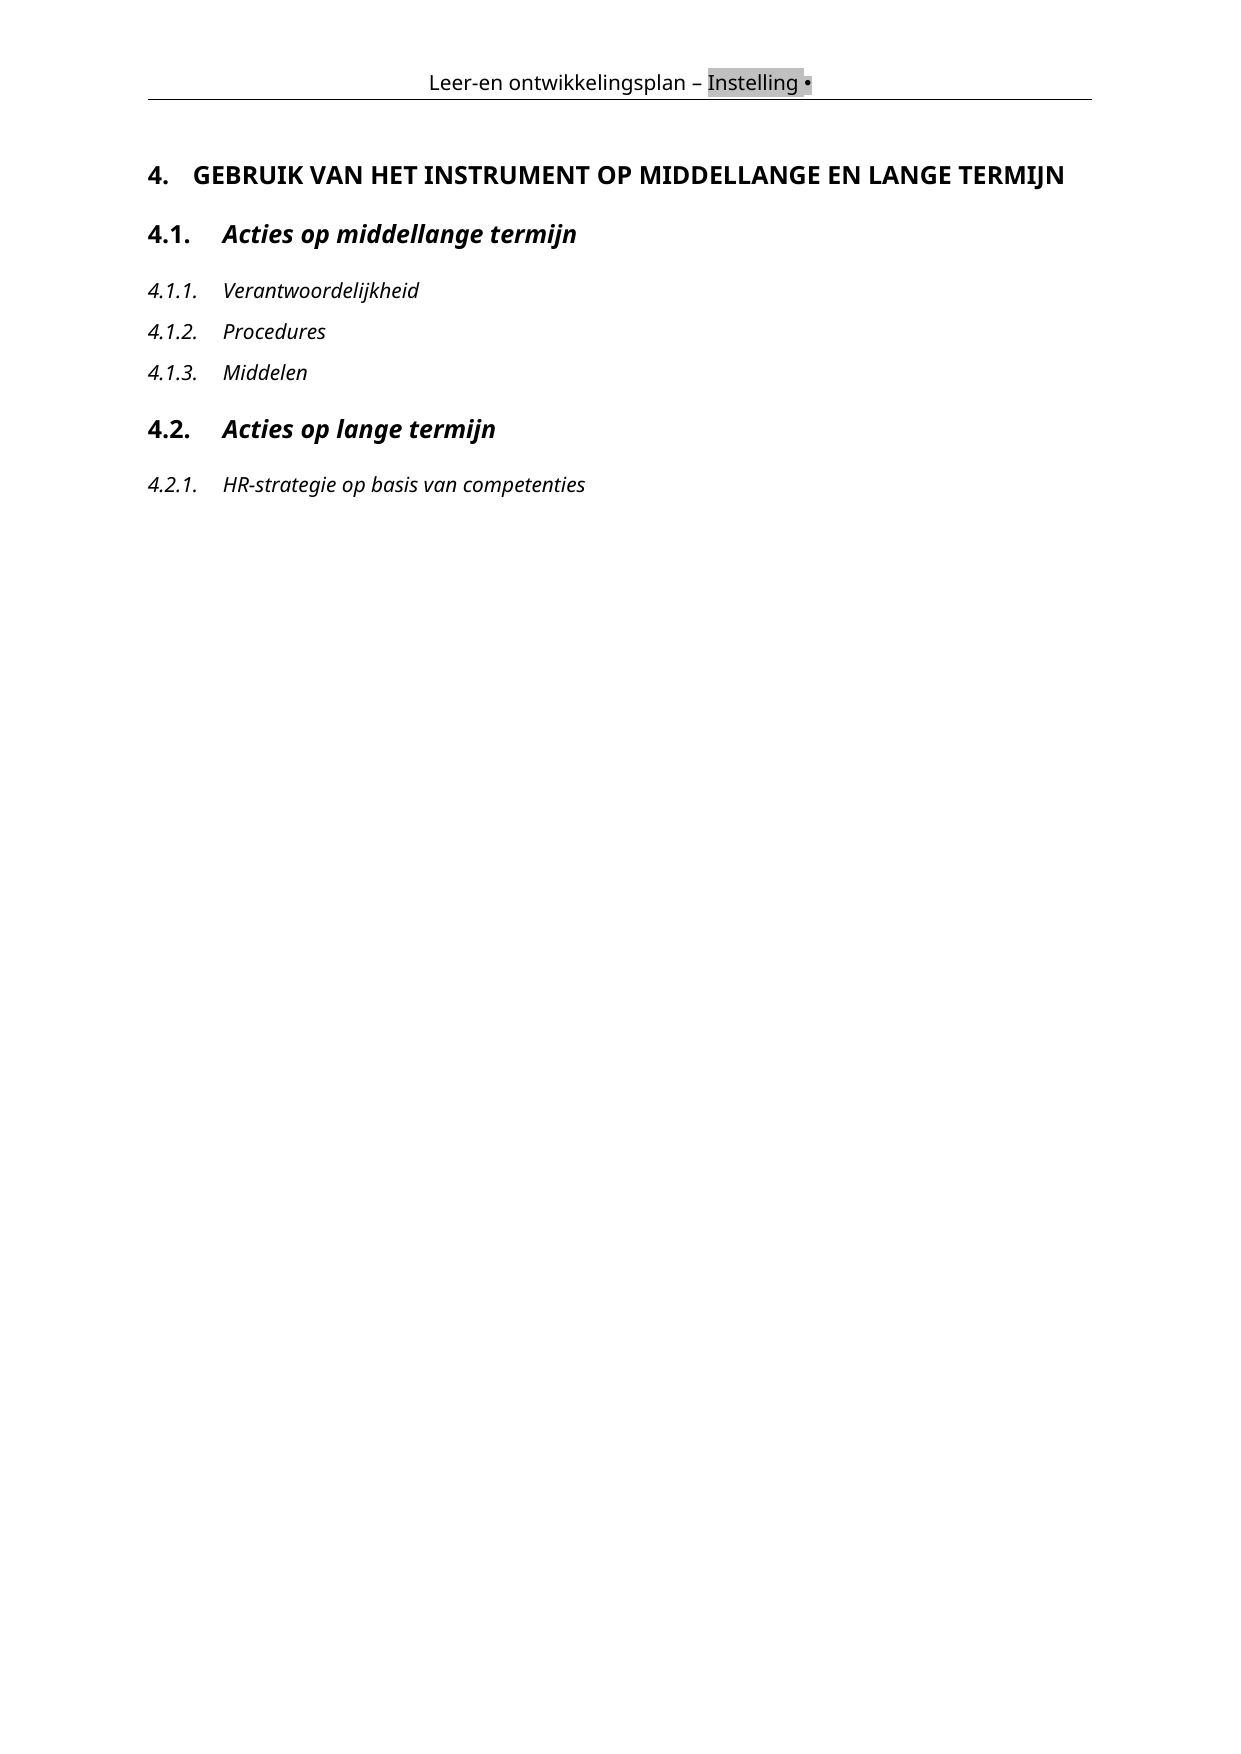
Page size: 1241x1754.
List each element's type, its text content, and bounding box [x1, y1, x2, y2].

subtitle Verantwoordelijkheid [148, 276, 1092, 304]
subtitle Middelen [148, 358, 1092, 386]
subtitle Gebruik van het instrument op middellange en lange termijn [148, 158, 1092, 192]
subtitle Acties op middellange termijn [148, 217, 1092, 251]
subtitle HR-strategie op basis van competenties [148, 470, 1092, 499]
subtitle Procedures [148, 317, 1092, 345]
subtitle Acties op lange termijn [148, 411, 1092, 445]
